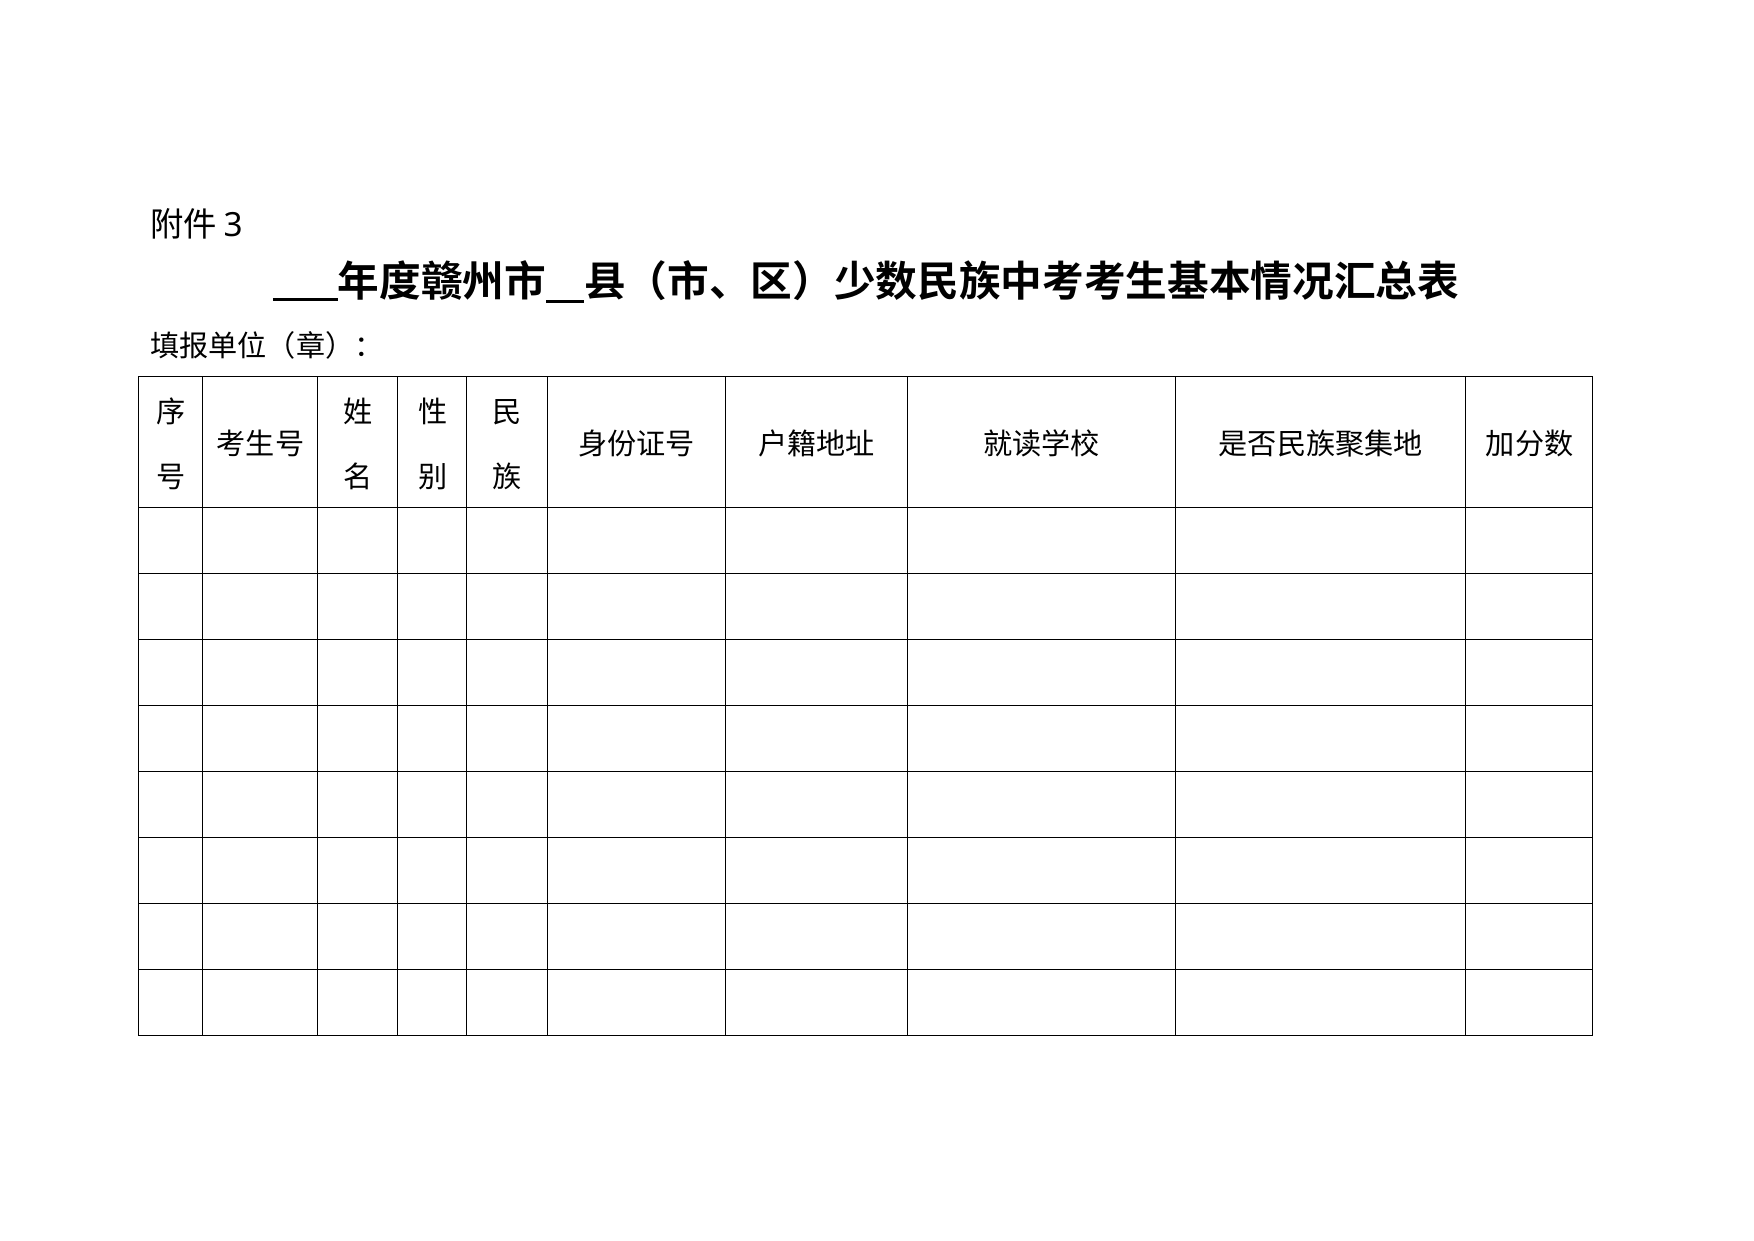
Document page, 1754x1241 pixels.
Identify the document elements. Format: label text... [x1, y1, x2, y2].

table_cell [726, 772, 907, 837]
table_cell [1466, 574, 1592, 639]
table_cell [467, 574, 547, 639]
table_cell [908, 508, 1175, 573]
table_cell [1176, 970, 1465, 1035]
table_cell [726, 574, 907, 639]
table_cell [398, 904, 466, 969]
table_cell [318, 508, 397, 573]
table_cell [726, 508, 907, 573]
table_cell [726, 706, 907, 771]
table_cell [1176, 574, 1465, 639]
table_cell [726, 640, 907, 705]
table_cell [398, 772, 466, 837]
table_cell [318, 772, 397, 837]
table_cell [1176, 706, 1465, 771]
table_cell [398, 706, 466, 771]
table_cell [548, 838, 725, 903]
table_cell [139, 640, 202, 705]
table_cell [139, 706, 202, 771]
table_cell [318, 838, 397, 903]
table_cell [908, 772, 1175, 837]
table_cell [139, 970, 202, 1035]
table_cell [318, 574, 397, 639]
table_cell [548, 508, 725, 573]
table_cell 户籍地址 [726, 377, 907, 507]
table_cell [908, 970, 1175, 1035]
table_cell [726, 838, 907, 903]
table_cell [1466, 772, 1592, 837]
table_cell 身份证号 [548, 377, 725, 507]
table_cell [139, 508, 202, 573]
table_cell [908, 640, 1175, 705]
table_cell [1176, 640, 1465, 705]
table_cell [318, 640, 397, 705]
table_cell [318, 970, 397, 1035]
table_cell [908, 706, 1175, 771]
table_cell [139, 772, 202, 837]
table_cell 姓名 [318, 377, 397, 507]
table_cell [203, 574, 317, 639]
table_cell [1466, 970, 1592, 1035]
table_cell [548, 970, 725, 1035]
table_cell [1466, 904, 1592, 969]
table_cell 填报单位（章）： [139, 311, 1593, 376]
table_cell 序号 [139, 377, 202, 507]
table_cell 性别 [398, 377, 466, 507]
table_cell 就读学校 [908, 377, 1175, 507]
table_cell 民族 [467, 377, 547, 507]
table_cell [1176, 904, 1465, 969]
table_cell [203, 904, 317, 969]
table_cell [203, 838, 317, 903]
table_cell 是否民族聚集地 [1176, 377, 1465, 507]
table_cell [398, 640, 466, 705]
table_cell [548, 706, 725, 771]
table_cell [1176, 508, 1465, 573]
table_cell [139, 838, 202, 903]
table_cell [398, 508, 466, 573]
table_cell [1176, 772, 1465, 837]
table_cell [548, 640, 725, 705]
table_cell [398, 970, 466, 1035]
table_cell [398, 574, 466, 639]
table_cell [139, 904, 202, 969]
table_cell [398, 838, 466, 903]
table_cell [467, 772, 547, 837]
table_cell [1466, 838, 1592, 903]
table_cell [467, 640, 547, 705]
table_cell [726, 904, 907, 969]
table_cell [908, 574, 1175, 639]
table_cell [203, 640, 317, 705]
table_cell [726, 970, 907, 1035]
table_cell 加分数 [1466, 377, 1592, 507]
table_header 附件3 年度赣州市 县（市、区）少数民族中考考生基本情况汇总表 [139, 198, 1593, 311]
table_cell [1176, 838, 1465, 903]
table_cell [908, 904, 1175, 969]
table_cell [467, 838, 547, 903]
table_cell [1466, 508, 1592, 573]
table_cell [318, 904, 397, 969]
table_cell [467, 706, 547, 771]
table_cell 考生号 [203, 377, 317, 507]
table_cell [203, 508, 317, 573]
table_cell [139, 574, 202, 639]
table_cell [467, 904, 547, 969]
table_cell [548, 574, 725, 639]
table_cell [318, 706, 397, 771]
table_cell [908, 838, 1175, 903]
table_cell [203, 706, 317, 771]
table_cell [467, 970, 547, 1035]
table_cell [203, 772, 317, 837]
table_cell [548, 772, 725, 837]
table_cell [1466, 640, 1592, 705]
table_cell [1466, 706, 1592, 771]
table_cell [203, 970, 317, 1035]
table_cell [467, 508, 547, 573]
table_cell [548, 904, 725, 969]
